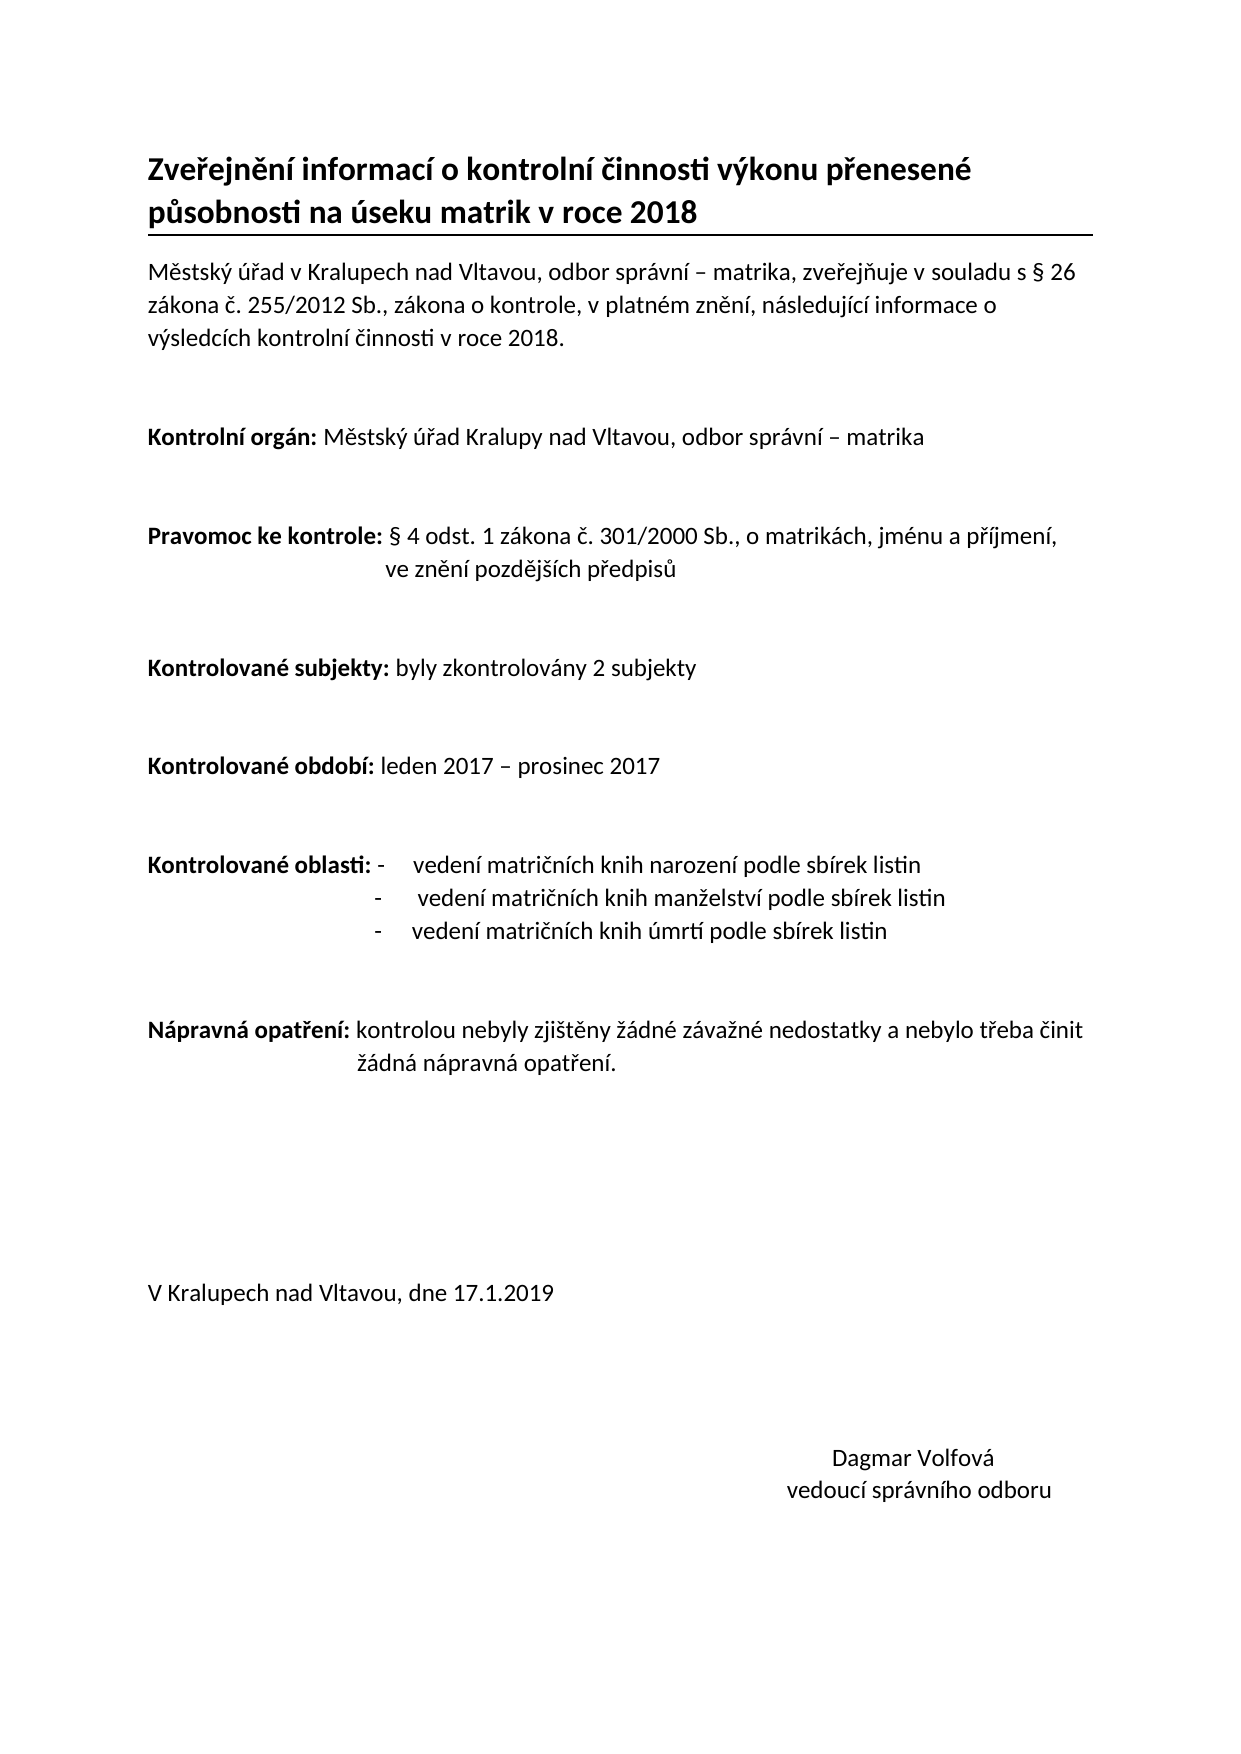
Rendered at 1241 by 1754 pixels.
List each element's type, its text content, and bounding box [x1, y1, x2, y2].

text Zveřejnění informací o kontrolní činnosti výkonu přenesené působnosti na úseku matrik v roce 2018 [148, 148, 1093, 234]
text Dagmar Volfová [148, 1442, 1093, 1472]
text Kontrolované subjekty: byly zkontrolovány 2 subjekty [148, 652, 1093, 682]
text ve znění pozdějších předpisů [148, 553, 1093, 583]
text Kontrolované oblasti: - vedení matričních knih narození podle sbírek listin [148, 849, 1093, 880]
text Městský úřad v Kralupech nad Vltavou, odbor správní – matrika, zveřejňuje v souladu s § 26 zákona č. 255/2012 Sb., zákona o kontrole, v platném znění, následující informace o výsledcích kontrolní činnosti v roce 2018. [148, 256, 1093, 352]
text Kontrolované období: leden 2017 – prosinec 2017 [148, 750, 1093, 781]
text V Kralupech nad Vltavou, dne 17.1.2019 [148, 1277, 1093, 1308]
text Nápravná opatření: kontrolou nebyly zjištěny žádné závažné nedostatky a nebylo třeba činit [148, 1014, 1093, 1044]
text žádná nápravná opatření. [148, 1047, 1093, 1077]
list vedení matričních knih manželství podle sbírek listin [374, 882, 1093, 913]
text vedoucí správního odboru [148, 1474, 1093, 1505]
text Kontrolní orgán: Městský úřad Kralupy nad Vltavou, odbor správní – matrika [148, 421, 1093, 451]
list vedení matričních knih úmrtí podle sbírek listin [374, 915, 1093, 946]
text Pravomoc ke kontrole: § 4 odst. 1 zákona č. 301/2000 Sb., o matrikách, jménu a příjmení, [148, 520, 1093, 551]
